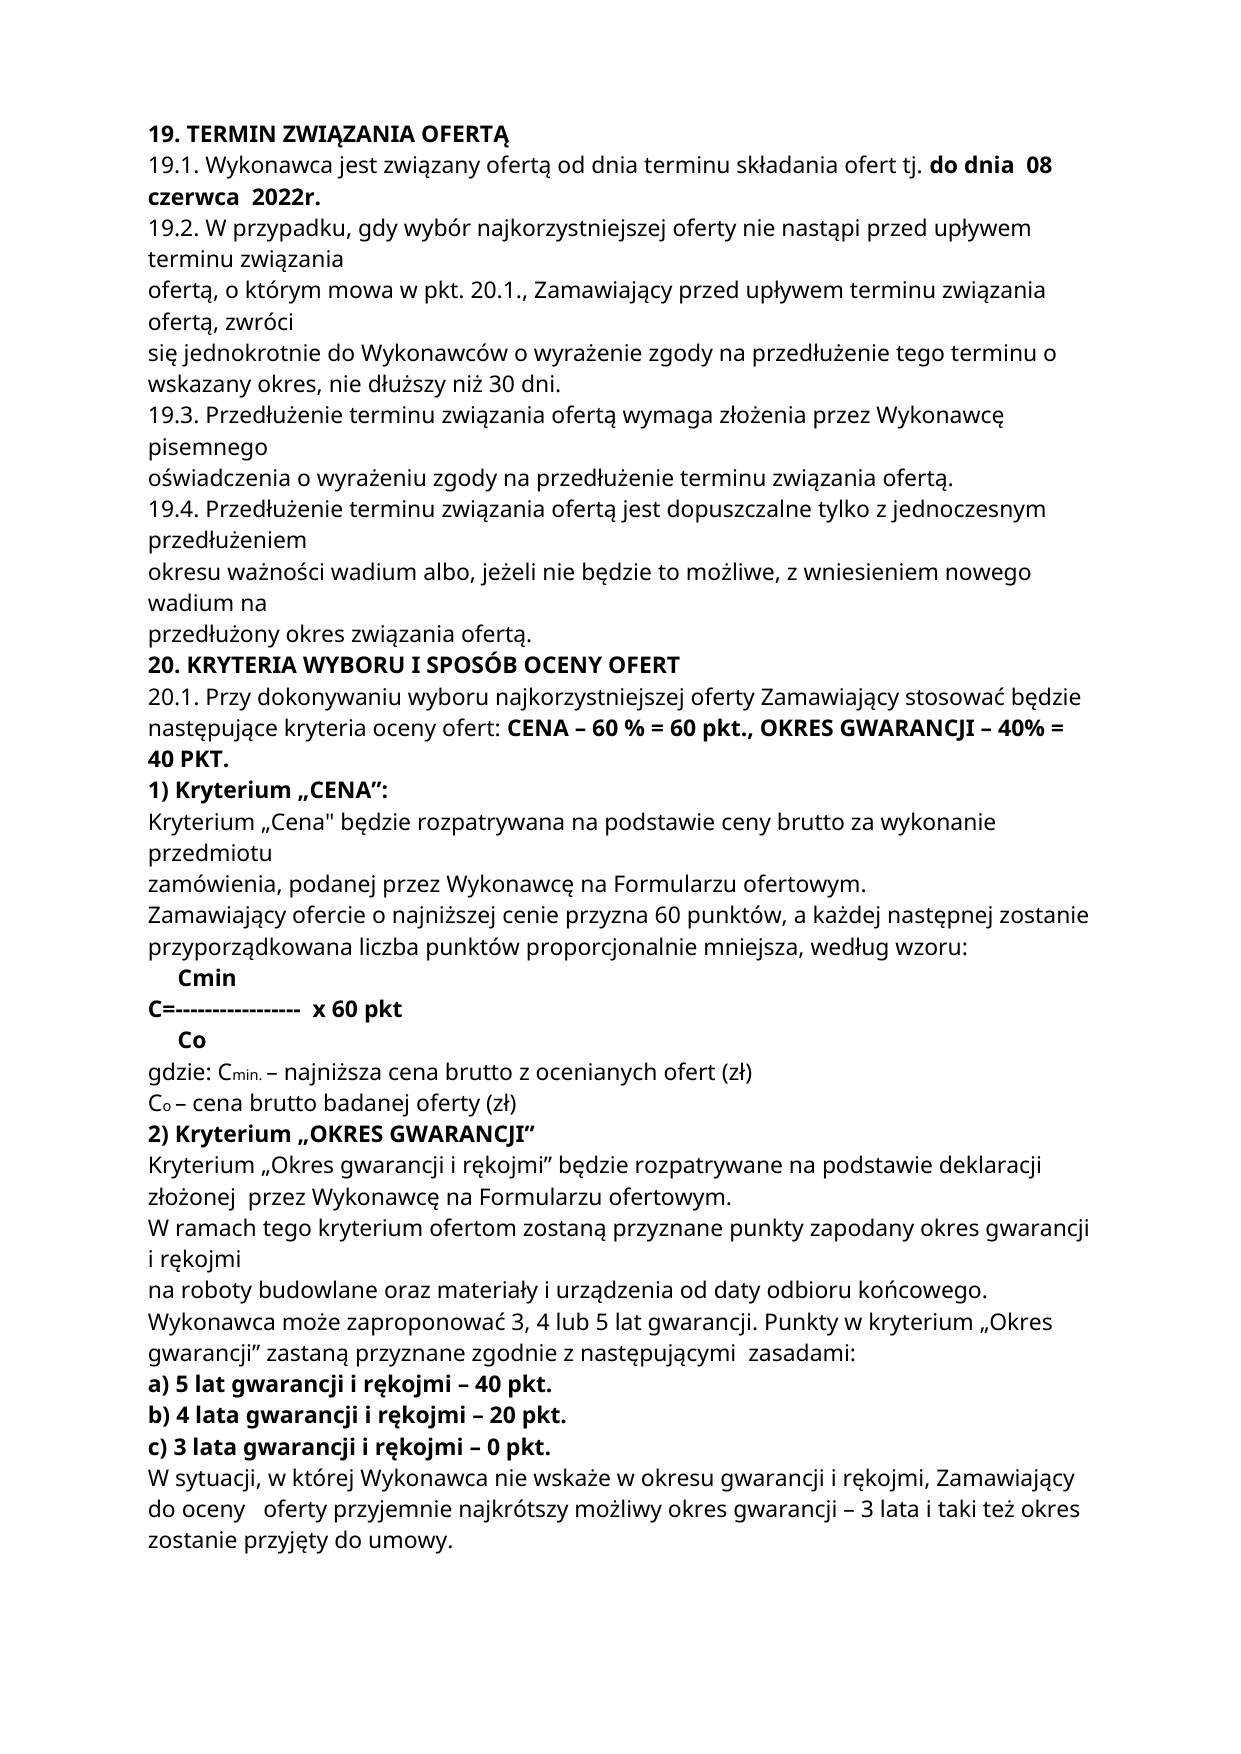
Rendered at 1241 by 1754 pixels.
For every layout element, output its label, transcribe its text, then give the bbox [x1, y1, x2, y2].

text zamówienia, podanej przez Wykonawcę na Formularzu ofertowym. [148, 868, 1092, 899]
text oświadczenia o wyrażeniu zgody na przedłużenie terminu związania ofertą. [148, 462, 1092, 493]
text gdzie: Cmin. – najniższa cena brutto z ocenianych ofert (zł) [148, 1056, 1092, 1087]
text b) 4 lata gwarancji i rękojmi – 20 pkt. [148, 1399, 1092, 1431]
text 19.1. Wykonawca jest związany ofertą od dnia terminu składania ofert tj. do dnia 08 czerwca 2022r. [148, 149, 1092, 212]
text Co – cena brutto badanej oferty (zł) [148, 1087, 1092, 1118]
text 20. KRYTERIA WYBORU I SPOSÓB OCENY OFERT [148, 649, 1092, 681]
text Zamawiający ofercie o najniższej cenie przyzna 60 punktów, a każdej następnej zostanie [148, 899, 1092, 931]
text Kryterium „Okres gwarancji i rękojmi” będzie rozpatrywane na podstawie deklaracji złożonej przez Wykonawcę na Formularzu ofertowym. [148, 1149, 1092, 1212]
text W sytuacji, w której Wykonawca nie wskaże w okresu gwarancji i rękojmi, Zamawiający do oceny oferty przyjemnie najkrótszy możliwy okres gwarancji – 3 lata i taki też okres zostanie przyjęty do umowy. [148, 1462, 1092, 1556]
text 19. TERMIN ZWIĄZANIA OFERTĄ [148, 118, 1092, 149]
text przedłużony okres związania ofertą. [148, 618, 1092, 649]
text 20.1. Przy dokonywaniu wyboru najkorzystniejszej oferty Zamawiający stosować będzie następujące kryteria oceny ofert: CENA – 60 % = 60 pkt., OKRES GWARANCJI – 40% = 40 PKT. [148, 681, 1092, 774]
text ofertą, o którym mowa w pkt. 20.1., Zamawiający przed upływem terminu związania ofertą, zwróci [148, 274, 1092, 337]
text się jednokrotnie do Wykonawców o wyrażenie zgody na przedłużenie tego terminu o wskazany okres, nie dłuższy niż 30 dni. [148, 337, 1092, 399]
text okresu ważności wadium albo, jeżeli nie będzie to możliwe, z wniesieniem nowego wadium na [148, 556, 1092, 618]
text Cmin [148, 962, 1092, 993]
text 19.4. Przedłużenie terminu związania ofertą jest dopuszczalne tylko z jednoczesnym przedłużeniem [148, 493, 1092, 556]
text 1) Kryterium „CENA”: [148, 774, 1092, 806]
text na roboty budowlane oraz materiały i urządzenia od daty odbioru końcowego. Wykonawca może zaproponować 3, 4 lub 5 lat gwarancji. Punkty w kryterium „Okres gwarancji” zastaną przyznane zgodnie z następującymi zasadami: [148, 1274, 1092, 1368]
text c) 3 lata gwarancji i rękojmi – 0 pkt. [148, 1431, 1092, 1462]
text Kryterium „Cena" będzie rozpatrywana na podstawie ceny brutto za wykonanie przedmiotu [148, 806, 1092, 868]
text C=----------------- x 60 pkt [148, 993, 1092, 1024]
text Co [148, 1024, 1092, 1056]
text 19.2. W przypadku, gdy wybór najkorzystniejszej oferty nie nastąpi przed upływem terminu związania [148, 212, 1092, 274]
text W ramach tego kryterium ofertom zostaną przyznane punkty zapodany okres gwarancji i rękojmi [148, 1212, 1092, 1274]
text a) 5 lat gwarancji i rękojmi – 40 pkt. [148, 1368, 1092, 1399]
text 2) Kryterium „OKRES GWARANCJI” [148, 1118, 1092, 1149]
text 19.3. Przedłużenie terminu związania ofertą wymaga złożenia przez Wykonawcę pisemnego [148, 399, 1092, 462]
text przyporządkowana liczba punktów proporcjonalnie mniejsza, według wzoru: [148, 931, 1092, 962]
